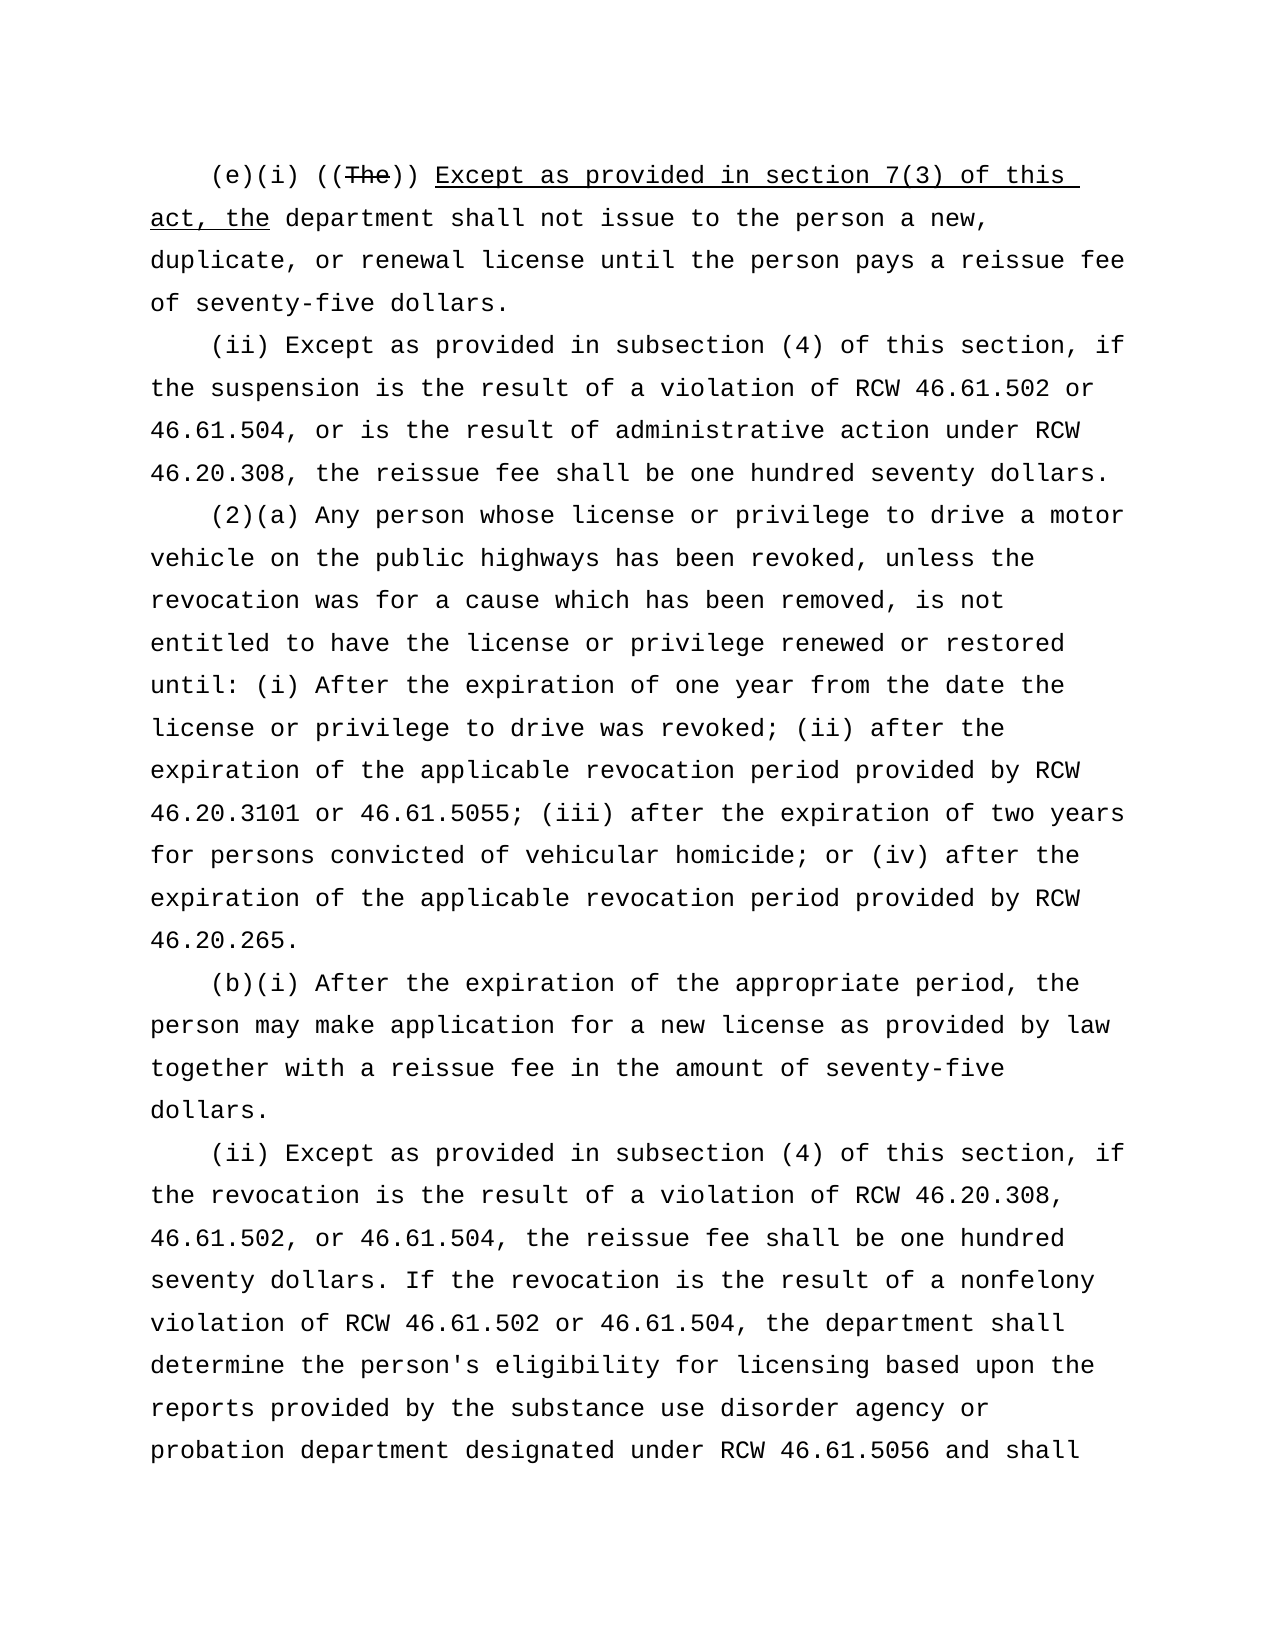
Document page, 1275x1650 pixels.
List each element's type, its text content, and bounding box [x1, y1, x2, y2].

text (e)(i) ((The)) Except as provided in section 7(3) of this act, the department shall not issue to the person a new, duplicate, or renewal license until the person pays a reissue fee of seventy-five dollars. [150, 150, 1125, 320]
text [150, 1127, 1125, 1467]
text (ii) Except as provided in subsection (4) of this section, if the suspension is the result of a violation of RCW 46.61.502 or 46.61.504, or is the result of administrative action under RCW 46.20.308, the reissue fee shall be one hundred seventy dollars. [150, 320, 1125, 490]
text (2)(a) Any person whose license or privilege to drive a motor vehicle on the public highways has been revoked, unless the revocation was for a cause which has been removed, is not entitled to have the license or privilege renewed or restored until: (i) After the expiration of one year from the date the license or privilege to drive was revoked; (ii) after the expiration of the applicable revocation period provided by RCW 46.20.3101 or 46.61.5055; (iii) after the expiration of two years for persons convicted of vehicular homicide; or (iv) after the expiration of the applicable revocation period provided by RCW 46.20.265. [150, 490, 1125, 957]
text (b)(i) After the expiration of the appropriate period, the person may make application for a new license as provided by law together with a reissue fee in the amount of seventy-five dollars. [150, 957, 1125, 1127]
